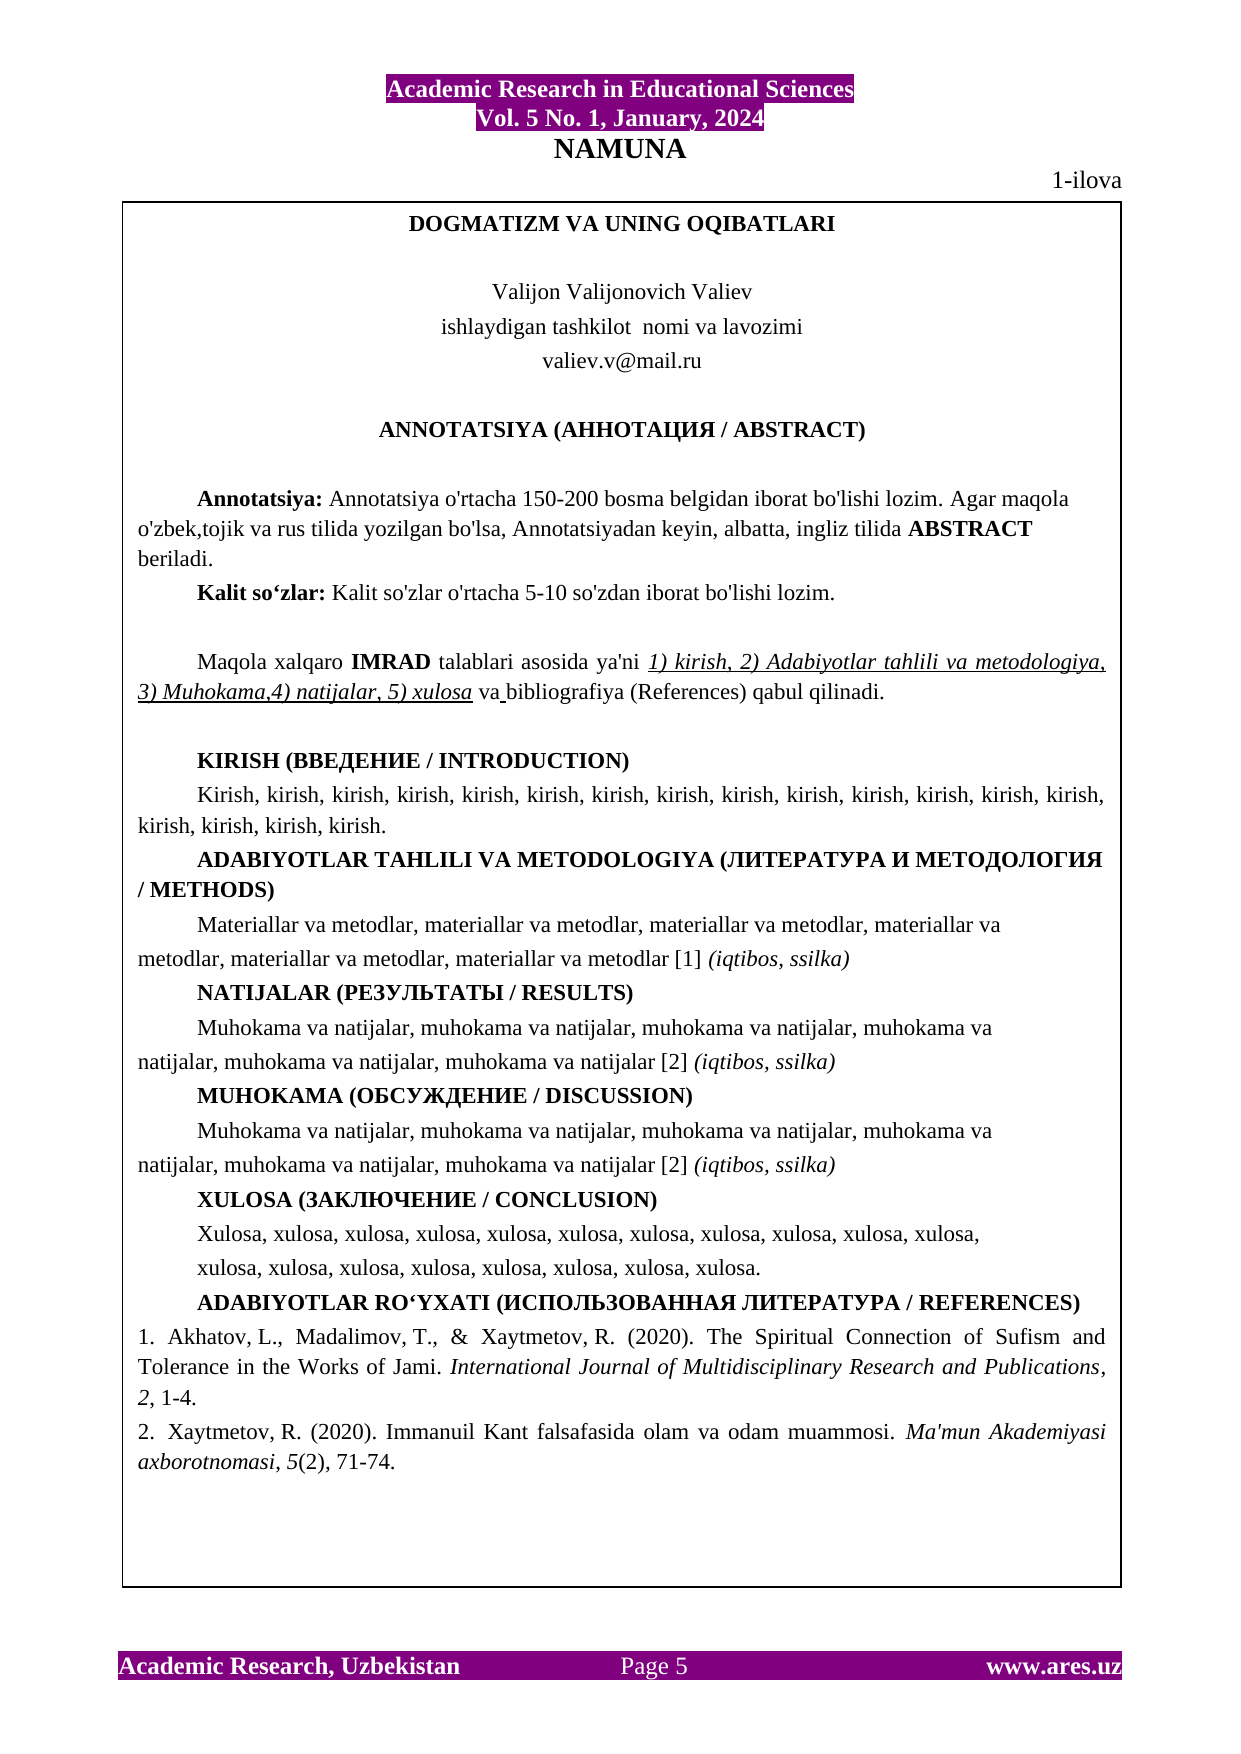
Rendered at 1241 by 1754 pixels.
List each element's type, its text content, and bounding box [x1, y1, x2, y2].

text NAMUNA [118, 131, 1122, 165]
list 1-ilova [118, 165, 1122, 194]
